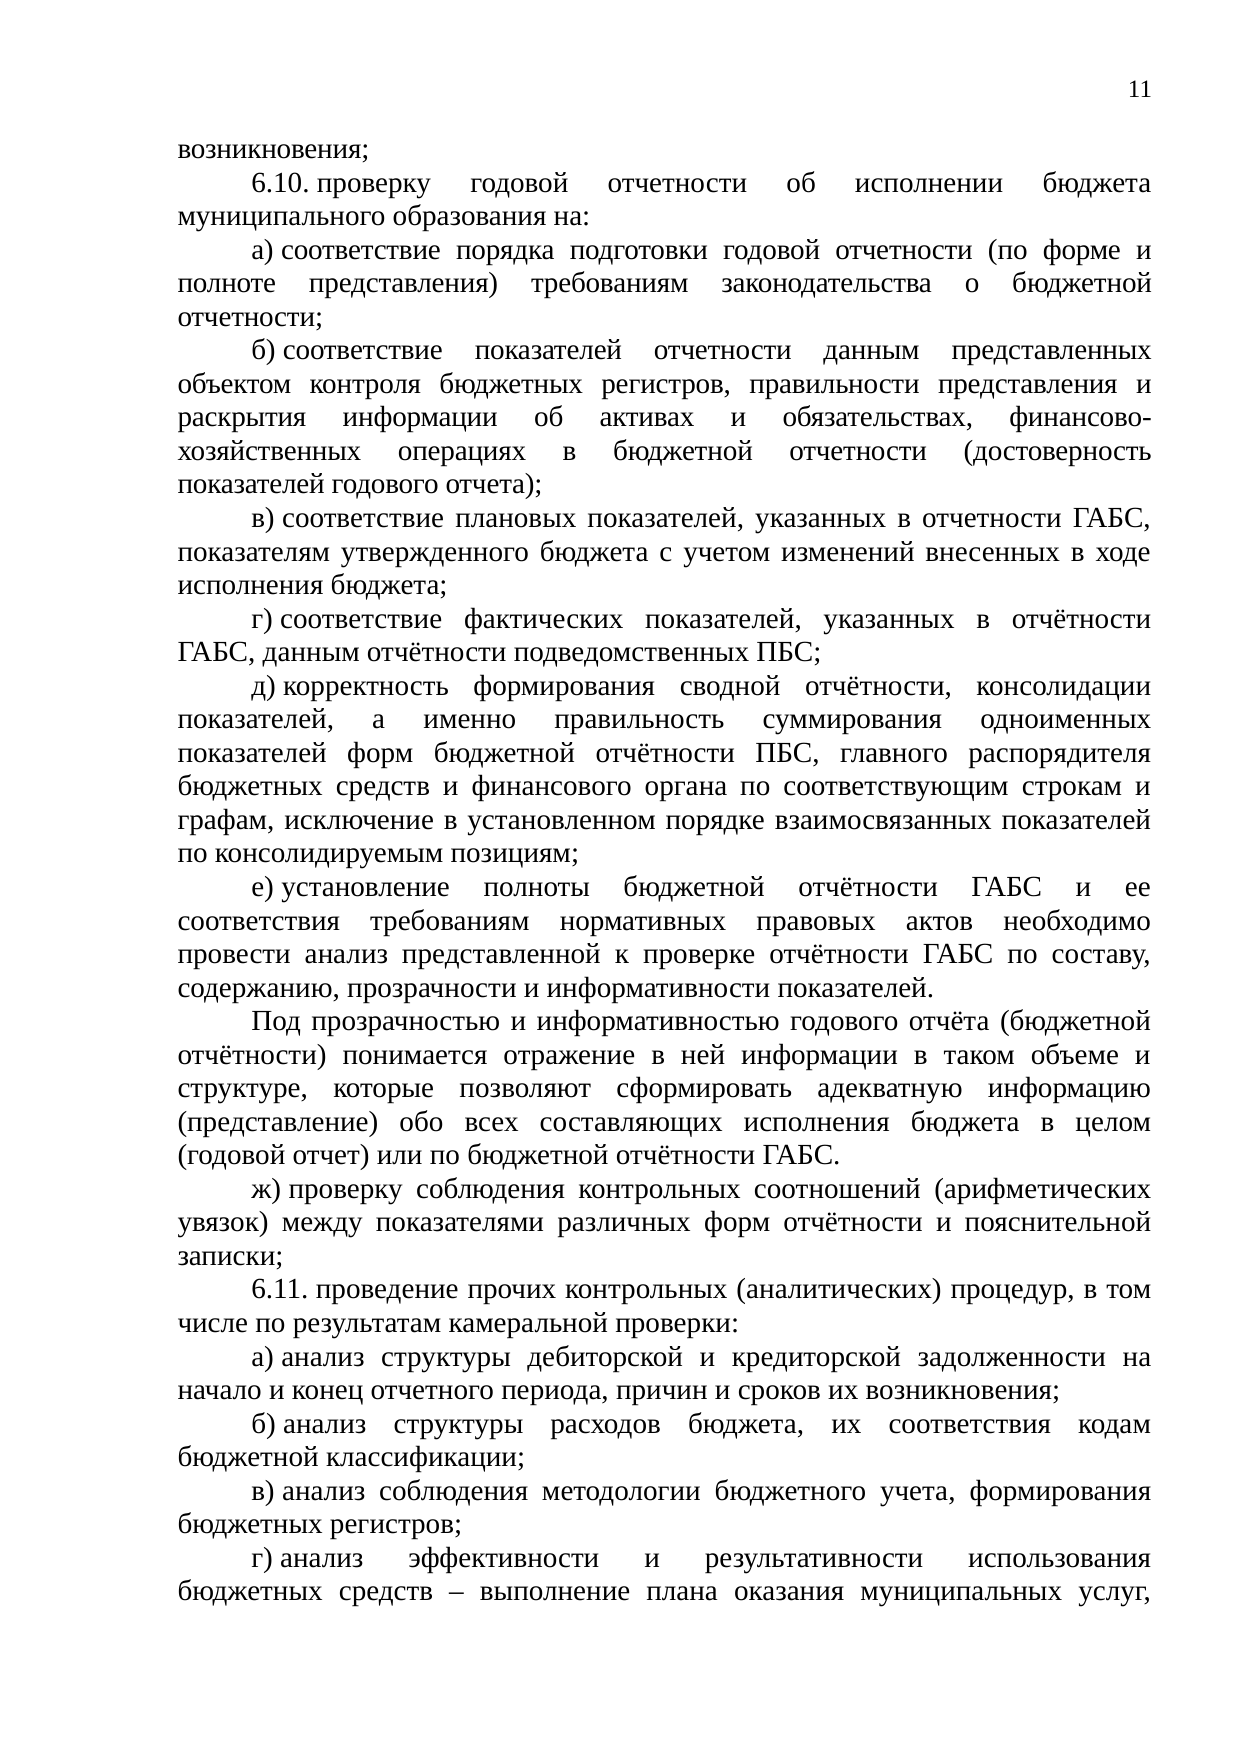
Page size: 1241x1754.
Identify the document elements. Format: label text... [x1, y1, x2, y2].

text 6.11. проведение прочих контрольных (аналитических) процедур, в том числе по результатам камеральной проверки: [177, 1272, 1152, 1339]
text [177, 131, 1152, 165]
text ж) проверку соблюдения контрольных соотношений (арифметических увязок) между показателями различных форм отчётности и пояснительной записки; [177, 1171, 1152, 1272]
text Под прозрачностью и информативностью годового отчёта (бюджетной отчётности) понимается отражение в ней информации в таком объеме и структуре, которые позволяют сформировать адекватную информацию (представление) обо всех составляющих исполнения бюджета в целом (годовой отчет) или по бюджетной отчётности ГАБС. [177, 1003, 1152, 1171]
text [177, 1540, 1152, 1607]
text а) анализ структуры дебиторской и кредиторской задолженности на начало и конец отчетного периода, причин и сроков их возникновения; [177, 1339, 1152, 1406]
text г) соответствие фактических показателей, указанных в отчётности ГАБС, данным отчётности подведомственных ПБС; [177, 601, 1152, 668]
text б) соответствие показателей отчетности данным представленных объектом контроля бюджетных регистров, правильности представления и раскрытия информации об активах и обязательствах, финансово-хозяйственных операциях в бюджетной отчетности (достоверность показателей годового отчета); [177, 332, 1152, 500]
text е) установление полноты бюджетной отчётности ГАБС и ее соответствия требованиям нормативных правовых актов необходимо провести анализ представленной к проверке отчётности ГАБС по составу, содержанию, прозрачности и информативности показателей. [177, 869, 1152, 1003]
text в) анализ соблюдения методологии бюджетного учета, формирования бюджетных регистров; [177, 1473, 1152, 1540]
text 6.10. проверку годовой отчетности об исполнении бюджета муниципального образования на: [177, 165, 1152, 232]
text в) соответствие плановых показателей, указанных в отчетности ГАБС, показателям утвержденного бюджета с учетом изменений внесенных в ходе исполнения бюджета; [177, 500, 1152, 601]
text б) анализ структуры расходов бюджета, их соответствия кодам бюджетной классификации; [177, 1406, 1152, 1473]
text а) соответствие порядка подготовки годовой отчетности (по форме и полноте представления) требованиям законодательства о бюджетной отчетности; [177, 232, 1152, 332]
text д) корректность формирования сводной отчётности, консолидации показателей, а именно правильность суммирования одноименных показателей форм бюджетной отчётности ПБС, главного распорядителя бюджетных средств и финансового органа по соответствующим строкам и графам, исключение в установленном порядке взаимосвязанных показателей по консолидируемым позициям; [177, 668, 1152, 869]
